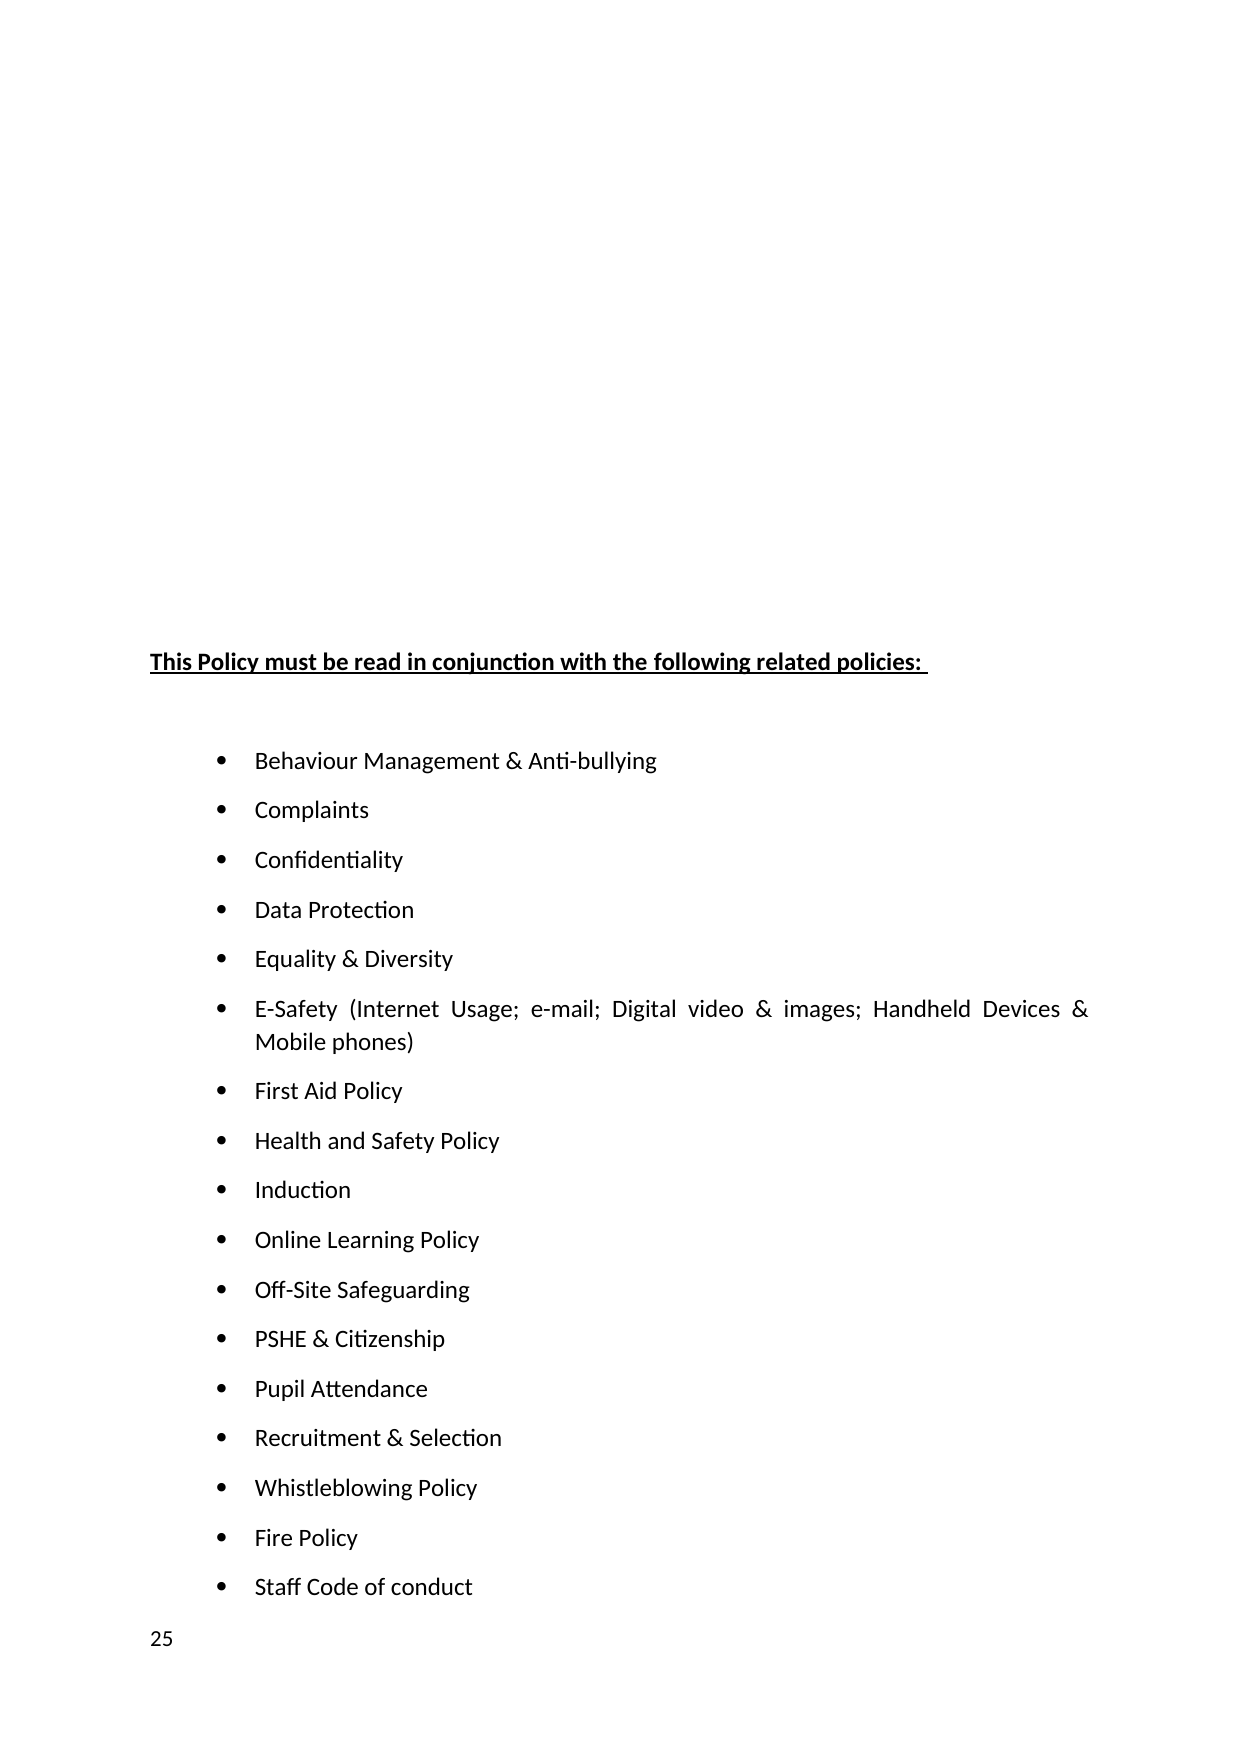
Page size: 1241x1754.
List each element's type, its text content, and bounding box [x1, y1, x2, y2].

list Online Learning Policy [217, 1224, 1090, 1255]
list Equality & Diversity [217, 943, 1090, 974]
list Off-Site Safeguarding [217, 1274, 1090, 1304]
list Behaviour Management & Anti-bullying [217, 745, 1090, 776]
list Pupil Attendance [217, 1373, 1090, 1403]
list PSHE & Citizenship [217, 1323, 1090, 1354]
list Fire Policy [217, 1522, 1090, 1552]
text This Policy must be read in conjunction with the following related policies: [150, 646, 1090, 676]
list Complaints [217, 794, 1090, 825]
list E-Safety (Internet Usage; e-mail; Digital video & images; Handheld Devices & Mobile phones) [217, 993, 1090, 1056]
list Staff Code of conduct [217, 1571, 1090, 1602]
list Induction [217, 1174, 1090, 1205]
list Confidentiality [217, 844, 1090, 875]
list Whistleblowing Policy [217, 1472, 1090, 1503]
list Health and Safety Policy [217, 1125, 1090, 1156]
list Recruitment & Selection [217, 1422, 1090, 1453]
list First Aid Policy [217, 1075, 1090, 1106]
list Data Protection [217, 894, 1090, 924]
